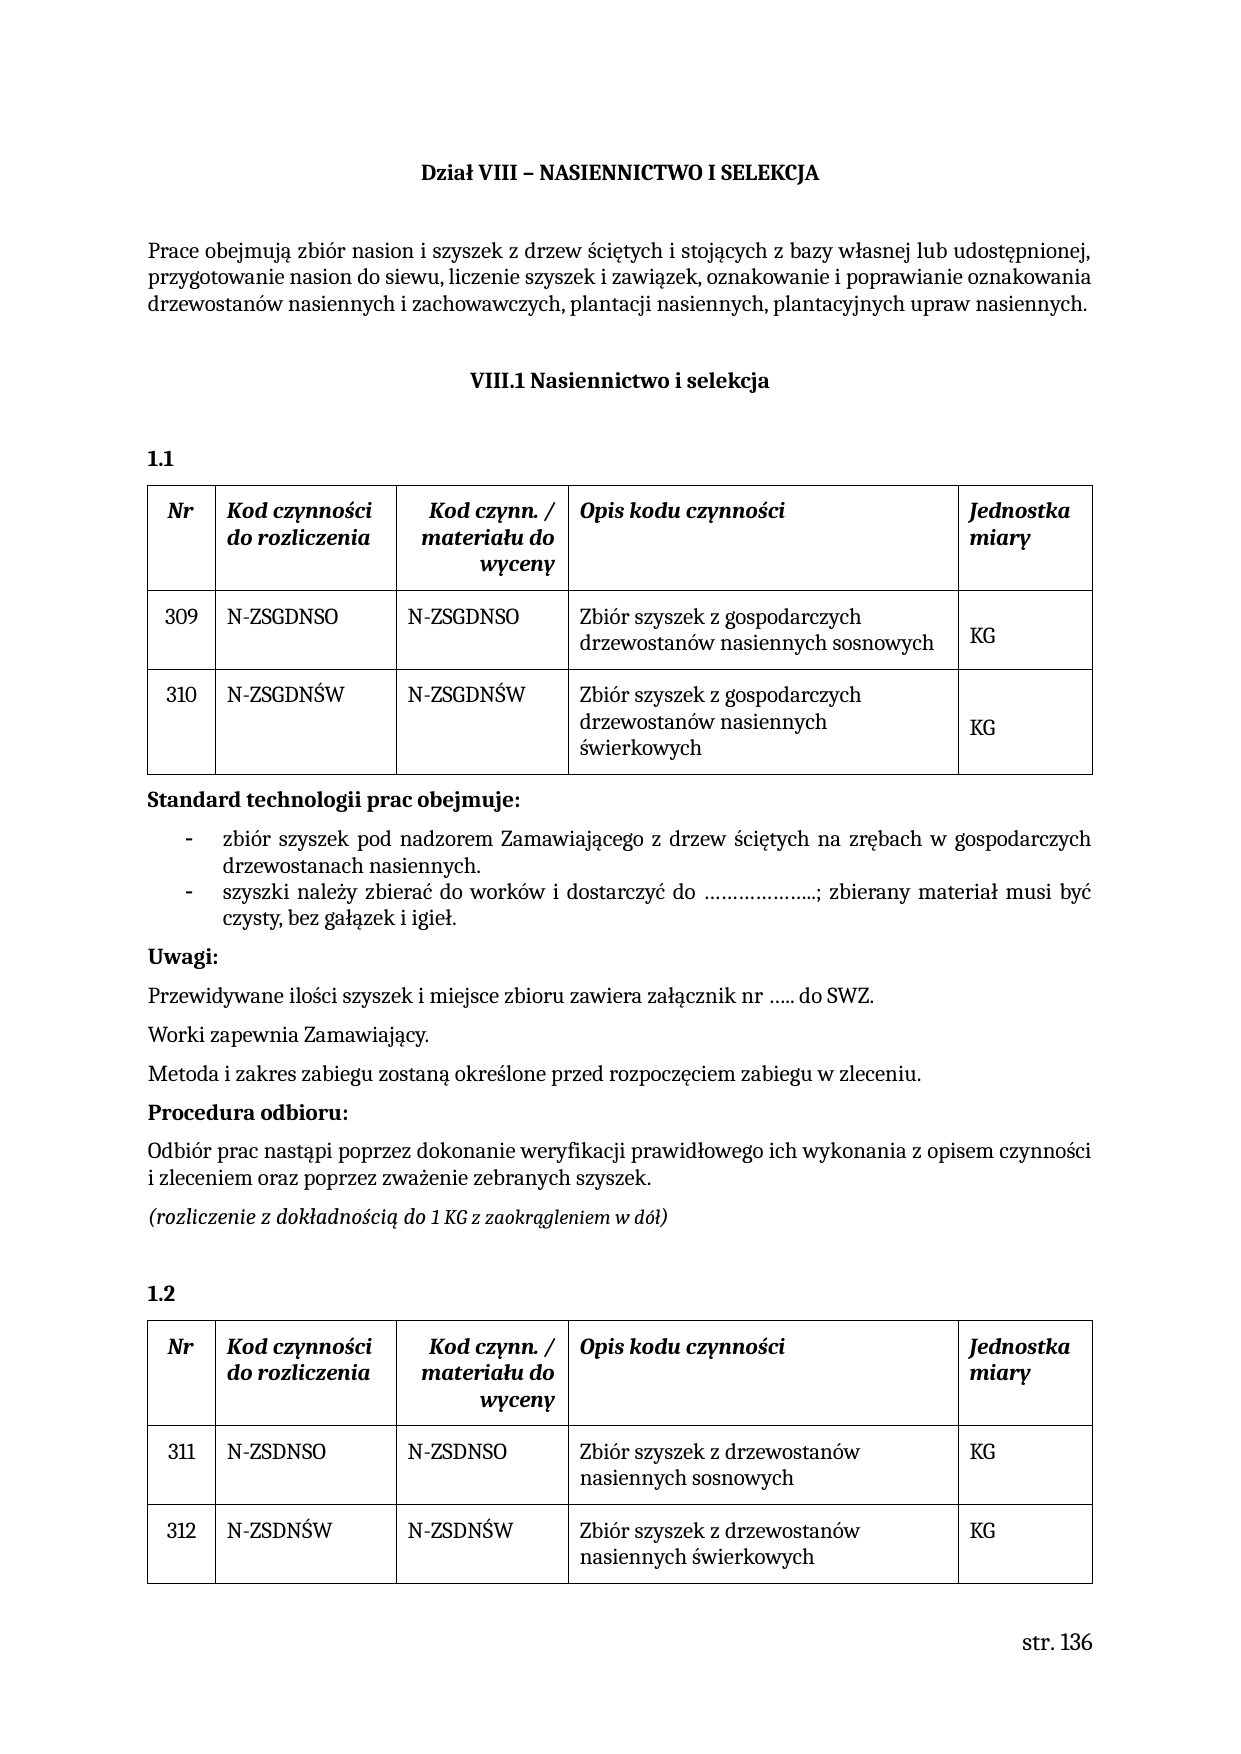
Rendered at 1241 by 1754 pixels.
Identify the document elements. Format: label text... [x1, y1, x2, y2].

text VIII.1 Nasiennictwo i selekcja [148, 368, 1093, 394]
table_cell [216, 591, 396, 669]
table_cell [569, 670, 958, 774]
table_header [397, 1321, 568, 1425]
text Uwagi: [148, 944, 1093, 970]
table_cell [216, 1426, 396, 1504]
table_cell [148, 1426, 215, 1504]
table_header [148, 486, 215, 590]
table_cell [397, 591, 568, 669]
text 1.1 [148, 446, 1093, 472]
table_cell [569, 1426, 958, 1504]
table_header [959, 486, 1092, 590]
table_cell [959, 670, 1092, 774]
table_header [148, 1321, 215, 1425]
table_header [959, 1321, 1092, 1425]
list zbiór szyszek pod nadzorem Zamawiającego z drzew ściętych na zrębach w gospodarczych drzewostanach nasiennych. [185, 826, 1093, 879]
text Odbiór prac nastąpi poprzez dokonanie weryfikacji prawidłowego ich wykonania z opisem czynności i zleceniem oraz poprzez zważenie zebranych szyszek. [148, 1138, 1093, 1191]
text Worki zapewnia Zamawiający. [148, 1022, 1093, 1048]
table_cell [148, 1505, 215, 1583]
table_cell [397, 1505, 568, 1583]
text Procedura odbioru: [148, 1099, 1093, 1126]
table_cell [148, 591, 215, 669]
text Dział VIII – NASIENNICTWO I SELEKCJA [148, 160, 1093, 186]
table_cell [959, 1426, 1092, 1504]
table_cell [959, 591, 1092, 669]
text (rozliczenie z dokładnością do 1 KG z zaokrągleniem w dół) [148, 1203, 1093, 1230]
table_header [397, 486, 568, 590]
text Przewidywane ilości szyszek i miejsce zbioru zawiera załącznik nr ….. do SWZ. [148, 983, 1093, 1009]
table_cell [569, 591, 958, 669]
list szyszki należy zbierać do worków i dostarczyć do ………………..; zbierany materiał musi być czysty, bez gałązek i igieł. [185, 879, 1093, 932]
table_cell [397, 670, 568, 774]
text 1.2 [148, 1281, 1093, 1308]
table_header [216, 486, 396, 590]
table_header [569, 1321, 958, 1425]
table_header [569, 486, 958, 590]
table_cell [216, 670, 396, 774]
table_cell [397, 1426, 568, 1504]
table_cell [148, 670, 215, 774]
text Prace obejmują zbiór nasion i szyszek z drzew ściętych i stojących z bazy własnej lub udostępnionej, przygotowanie nasion do siewu, liczenie szyszek i zawiązek, oznakowanie i poprawianie oznakowania drzewostanów nasiennych i zachowawczych, plantacji nasiennych, plantacyjnych upraw nasiennych. [148, 238, 1093, 317]
text Standard technologii prac obejmuje: [148, 787, 1093, 814]
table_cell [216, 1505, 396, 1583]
text Metoda i zakres zabiegu zostaną określone przed rozpoczęciem zabiegu w zleceniu. [148, 1061, 1093, 1087]
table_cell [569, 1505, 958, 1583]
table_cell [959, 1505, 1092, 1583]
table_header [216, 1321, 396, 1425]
